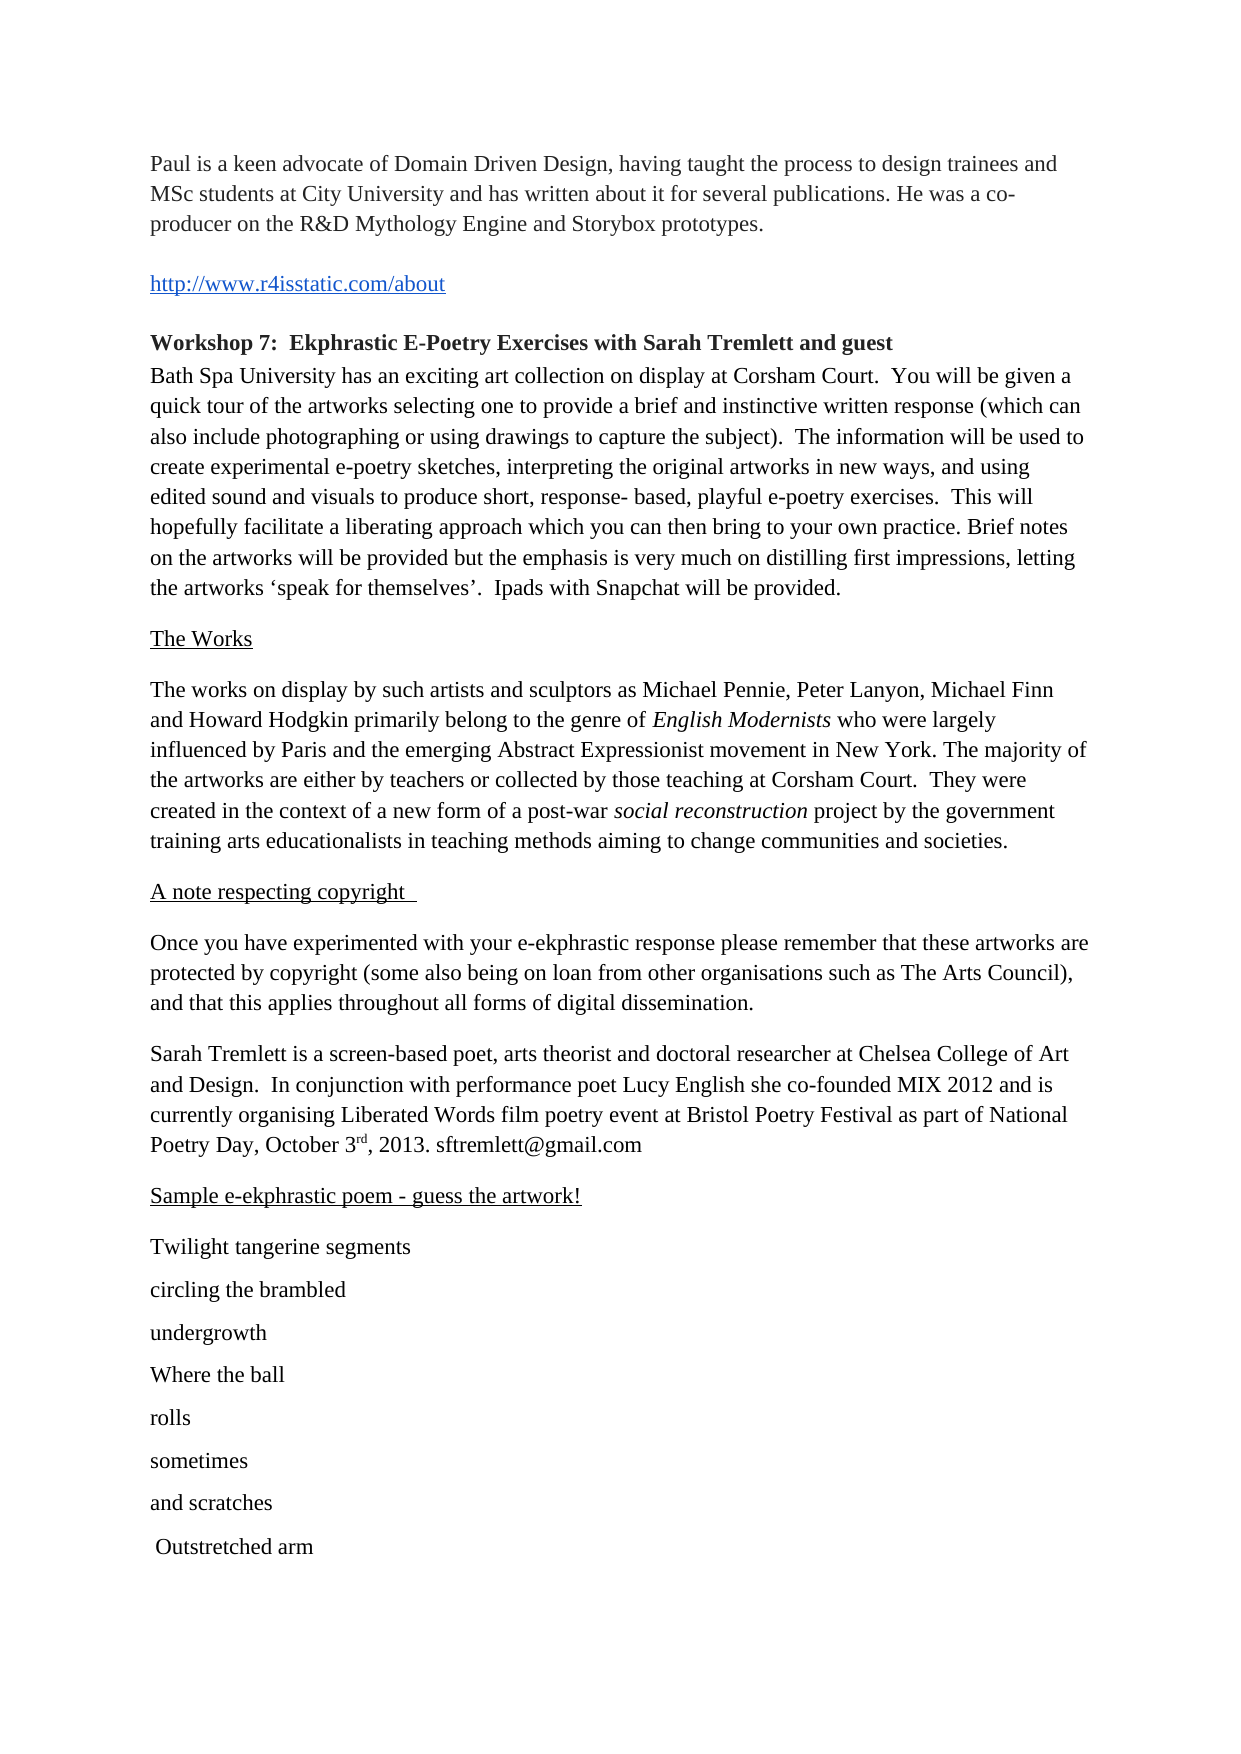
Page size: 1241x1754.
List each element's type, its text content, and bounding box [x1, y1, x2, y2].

text and scratches [150, 1489, 1090, 1516]
text http://www.r4isstatic.com/about [150, 270, 1090, 296]
text rolls [150, 1404, 1090, 1430]
text The works on display by such artists and sculptors as Michael Pennie, Peter Lanyon, Michael Finn and Howard Hodgkin primarily belong to the genre of English Modernists who were largely influenced by Paris and the emerging Abstract Expressionist movement in New York. The majority of the artworks are either by teachers or collected by those teaching at Corsham Court. They were created in the context of a new form of a post-war social reconstruction project by the government training arts educationalists in teaching methods aiming to change communities and societies. [150, 676, 1090, 853]
text Sarah Tremlett is a screen-based poet, arts theorist and doctoral researcher at Chelsea College of Art and Design. In conjunction with performance poet Lucy English she co-founded MIX 2012 and is currently organising Liberated Words film poetry event at Bristol Poetry Festival as part of National Poetry Day, October 3rd, 2013. sftremlett@gmail.com [150, 1040, 1090, 1157]
text circling the brambled [150, 1276, 1090, 1302]
text Sample e-ekphrastic poem - guess the artwork! [150, 1182, 1090, 1208]
text Paul is a keen advocate of Domain Driven Design, having taught the process to design trainees and MSc students at City University and has written about it for several publications. He was a co-producer on the R&D Mythology Engine and Storybox prototypes. [150, 150, 1090, 237]
text Workshop 7: Ekphrastic E-Poetry Exercises with Sarah Tremlett and guest [150, 329, 1090, 356]
text Twilight tangerine segments [150, 1233, 1090, 1259]
text A note respecting copyright [150, 878, 1090, 904]
text Where the ball [150, 1361, 1090, 1388]
text sometimes [150, 1447, 1090, 1473]
text Once you have experimented with your e-ekphrastic response please remember that these artworks are protected by copyright (some also being on loan from other organisations such as The Arts Council), and that this applies throughout all forms of digital dissemination. [150, 929, 1090, 1016]
text The Works [150, 625, 1090, 651]
text Outstretched arm [150, 1532, 1090, 1560]
text Bath Spa University has an exciting art collection on display at Corsham Court. You will be given a quick tour of the artworks selecting one to provide a brief and instinctive written response (which can also include photographing or using drawings to capture the subject). The information will be used to create experimental e-poetry sketches, interpreting the original artworks in new ways, and using edited sound and visuals to produce short, response- based, playful e-poetry exercises. This will hopefully facilitate a liberating approach which you can then bring to your own practice. Brief notes on the artworks will be provided but the emphasis is very much on distilling first impressions, letting the artworks ‘speak for themselves’. Ipads with Snapchat will be provided. [150, 362, 1090, 600]
text undergrowth [150, 1318, 1090, 1345]
